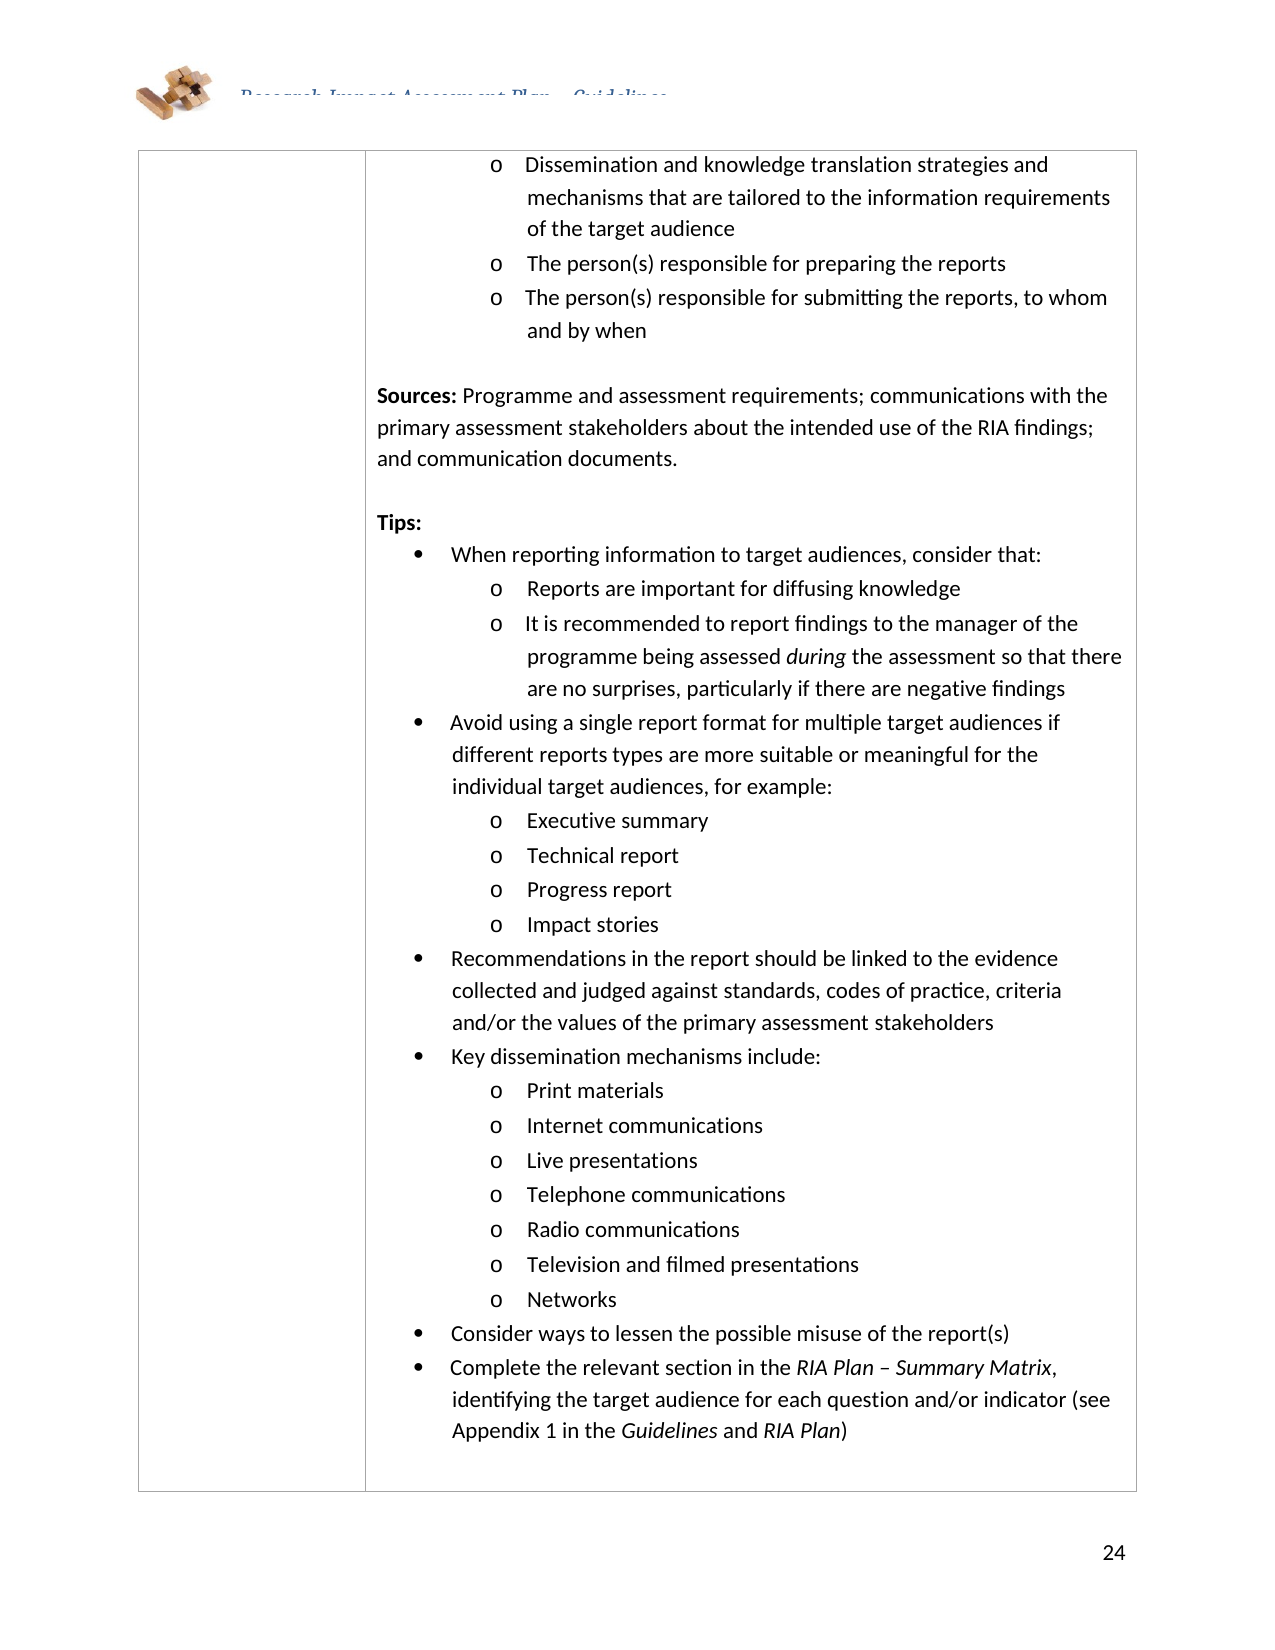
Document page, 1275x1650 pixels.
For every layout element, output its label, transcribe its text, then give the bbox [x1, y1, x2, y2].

text o Television and filmed presentations [489, 1250, 1137, 1279]
text 24 [112, 1538, 1125, 1566]
text o Executive summary [485, 806, 712, 835]
text o Live presentations [486, 1146, 701, 1175]
text o Dissemination and knowledge translation strategies and mechanisms that are tailored to the information requirements of the target audience [489, 150, 1113, 243]
text o The person(s) responsible for preparing the reports [489, 249, 1137, 278]
text  When reporting information to target audiences, consider that: [414, 540, 1137, 568]
text o The person(s) responsible for submitting the reports, to whom and by when [489, 283, 1113, 344]
text o Technical report o Progress report o Impact stories [489, 841, 683, 939]
text  Recommendations in the report should be linked to the evidence [414, 944, 1137, 972]
text o Telephone communications [485, 1181, 789, 1210]
text Sources: Programme and assessment requirements; communications with the primary assessment stakeholders about the intended use of the RIA findings; and communication documents. [377, 381, 1110, 473]
text o Networks [486, 1285, 621, 1314]
text  Complete the relevant section in the RIA Plan – Summary Matrix, identifying the target audience for each question and/or indicator (see Appendix 1 in the Guidelines and RIA Plan) [414, 1351, 1113, 1444]
text o Radio communications [486, 1215, 743, 1244]
text  Consider ways to lessen the possible misuse of the report(s) [414, 1319, 1137, 1347]
text  Avoid using a single report format for multiple target audiences if different reports types are more suitable or meaningful for the individual target audiences, for example: [414, 708, 1065, 800]
text o Internet communications [485, 1111, 767, 1140]
text o Print materials [486, 1077, 668, 1106]
picture [124, 49, 236, 136]
text o It is recommended to report findings to the manager of the programme being assessed during the assessment so that there are no surprises, particularly if there are negative findings [489, 609, 1125, 702]
text  Key dissemination mechanisms include: [410, 1042, 825, 1070]
text collected and judged against standards, codes of practice, criteria and/or the values of the primary assessment stakeholders [452, 976, 1065, 1036]
text o Reports are important for diffusing knowledge [489, 574, 1137, 603]
text Tips: [377, 508, 1137, 536]
